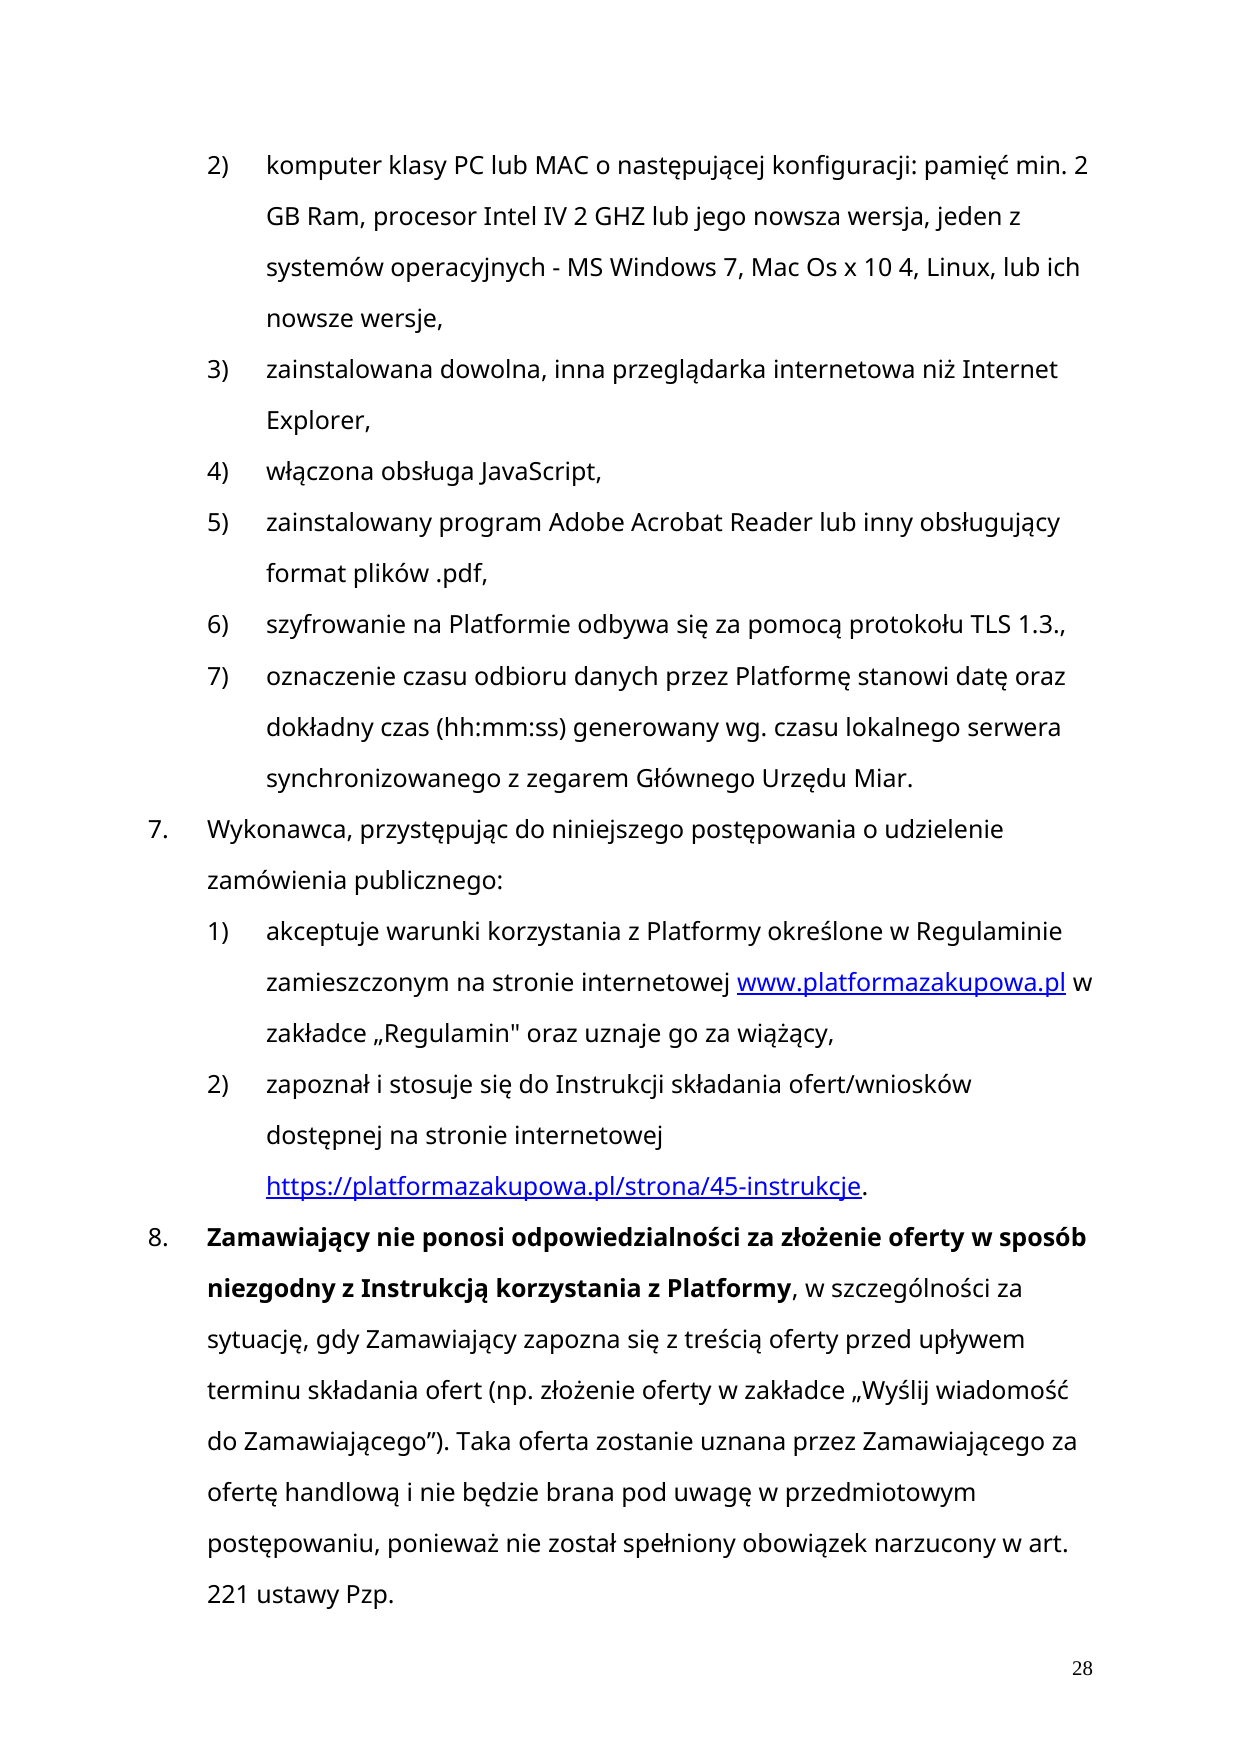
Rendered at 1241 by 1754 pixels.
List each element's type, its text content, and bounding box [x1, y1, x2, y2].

list zainstalowana dowolna, inna przeglądarka internetowa niż Internet Explorer, [207, 352, 1092, 437]
list zapoznał i stosuje się do Instrukcji składania ofert/wniosków dostępnej na stronie internetowej https://platformazakupowa.pl/strona/45-instrukcje. [207, 1066, 1092, 1203]
list szyfrowanie na Platformie odbywa się za pomocą protokołu TLS 1.3., [207, 607, 1092, 641]
list Zamawiający nie ponosi odpowiedzialności za złożenie oferty w sposób niezgodny z Instrukcją korzystania z Platformy, w szczególności za sytuację, gdy Zamawiający zapozna się z treścią oferty przed upływem terminu składania ofert (np. złożenie oferty w zakładce „Wyślij wiadomość do Zamawiającego”). Taka oferta zostanie uznana przez Zamawiającego za ofertę handlową i nie będzie brana pod uwagę w przedmiotowym postępowaniu, ponieważ nie został spełniony obowiązek narzucony w art. 221 ustawy Pzp. [148, 1219, 1092, 1611]
list oznaczenie czasu odbioru danych przez Platformę stanowi datę oraz dokładny czas (hh:mm:ss) generowany wg. czasu lokalnego serwera synchronizowanego z zegarem Głównego Urzędu Miar. [207, 658, 1092, 794]
list włączona obsługa JavaScript, [207, 454, 1092, 488]
list zainstalowany program Adobe Acrobat Reader lub inny obsługujący format plików .pdf, [207, 505, 1092, 590]
list akceptuje warunki korzystania z Platformy określone w Regulaminie zamieszczonym na stronie internetowej www.platformazakupowa.pl w zakładce „Regulamin" oraz uznaje go za wiążący, [207, 913, 1092, 1049]
list komputer klasy PC lub MAC o następującej konfiguracji: pamięć min. 2 GB Ram, procesor Intel IV 2 GHZ lub jego nowsza wersja, jeden z systemów operacyjnych - MS Windows 7, Mac Os x 10 4, Linux, lub ich nowsze wersje, [207, 148, 1092, 335]
list Wykonawca, przystępując do niniejszego postępowania o udzielenie zamówienia publicznego: [148, 811, 1092, 896]
